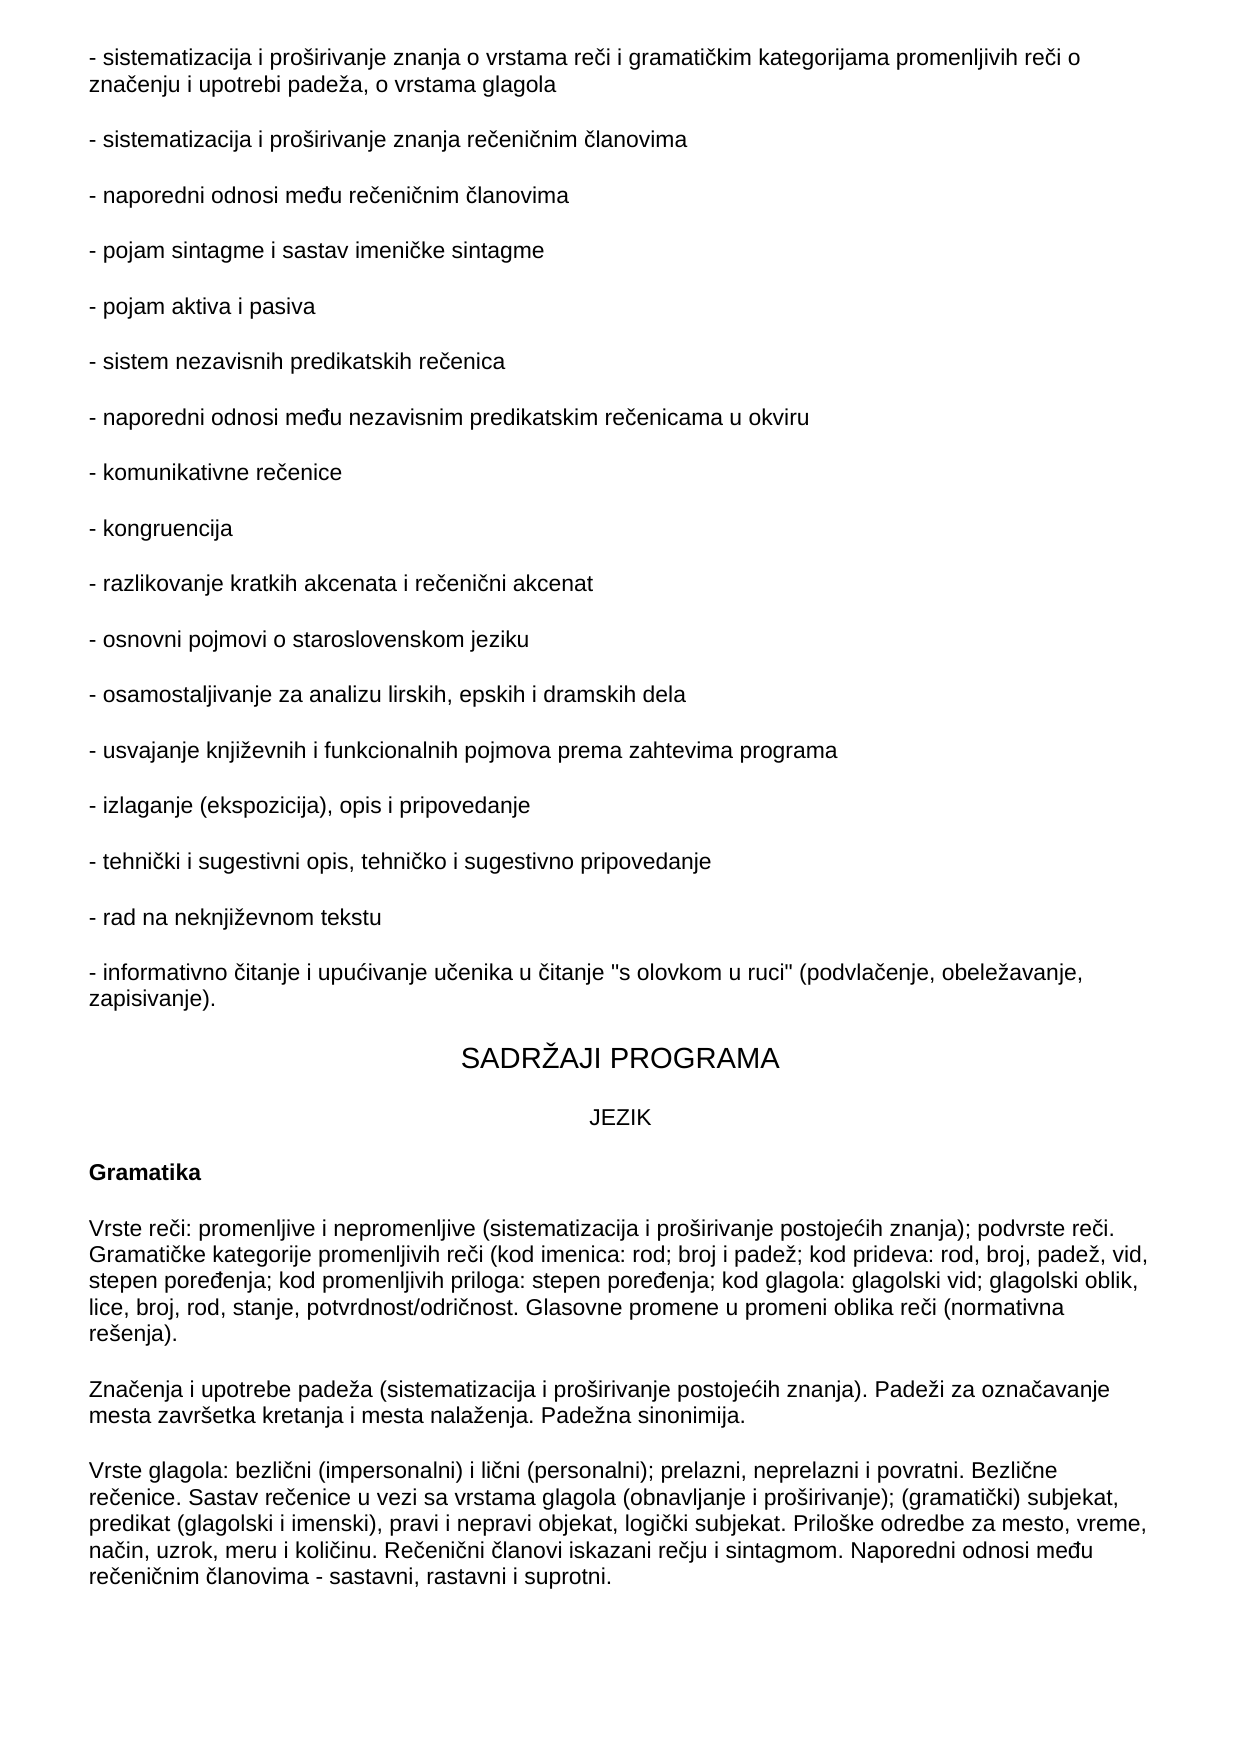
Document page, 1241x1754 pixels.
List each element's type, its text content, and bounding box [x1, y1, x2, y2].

text Vrste glagola: bezlični (impersonalni) i lični (personalni); prelazni, neprelazni i povratni. Bezlične rečenice. Sastav rečenice u vezi sa vrstama glagola (obnavljanje i proširivanje); (gramatički) subjekat, predikat (glagolski i imenski), pravi i nepravi objekat, logički subjekat. Priloške odredbe za mesto, vreme, način, uzrok, meru i količinu. Rečenični članovi iskazani rečju i sintagmom. Naporedni odnosi među rečeničnim članovima - sastavni, rastavni i suprotni. [89, 1457, 1152, 1589]
text - informativno čitanje i upućivanje učenika u čitanje "s olovkom u ruci" (podvlačenje, obeležavanje, zapisivanje). [89, 959, 1152, 1012]
text - izlaganje (ekspozicija), opis i pripovedanje [89, 792, 1152, 819]
text SADRŽAJI PROGRAMA [89, 1041, 1152, 1074]
text - sistematizacija i proširivanje znanja o vrstama reči i gramatičkim kategorijama promenljivih reči o značenju i upotrebi padeža, o vrstama glagola [89, 44, 1152, 97]
text - osamostaljivanje za analizu lirskih, epskih i dramskih dela [89, 681, 1152, 708]
text - tehnički i sugestivni opis, tehničko i sugestivno pripovedanje [89, 848, 1152, 874]
text - sistematizacija i proširivanje znanja rečeničnim članovima [89, 126, 1152, 153]
text - komunikativne rečenice [89, 459, 1152, 486]
text JEZIK [89, 1104, 1152, 1130]
text - naporedni odnosi među rečeničnim članovima [89, 182, 1152, 208]
text - pojam sintagme i sastav imeničke sintagme [89, 237, 1152, 264]
text Značenja i upotrebe padeža (sistematizacija i proširivanje postojećih znanja). Padeži za označavanje mesta završetka kretanja i mesta nalaženja. Padežna sinonimija. [89, 1376, 1152, 1428]
text - osnovni pojmovi o staroslovenskom jeziku [89, 626, 1152, 652]
text Gramatika [89, 1159, 1152, 1186]
text - sistem nezavisnih predikatskih rečenica [89, 348, 1152, 375]
text Vrste reči: promenljive i nepromenljive (sistematizacija i proširivanje postojećih znanja); podvrste reči. Gramatičke kategorije promenljivih reči (kod imenica: rod; broj i padež; kod prideva: rod, broj, padež, vid, stepen poređenja; kod promenljivih priloga: stepen poređenja; kod glagola: glagolski vid; glagolski oblik, lice, broj, rod, stanje, potvrdnost/odričnost. Glasovne promene u promeni oblika reči (normativna rešenja). [89, 1215, 1152, 1346]
text - razlikovanje kratkih akcenata i rečenični akcenat [89, 570, 1152, 597]
text - usvajanje književnih i funkcionalnih pojmova prema zahtevima programa [89, 737, 1152, 763]
text - kongruencija [89, 515, 1152, 541]
text - rad na neknjiževnom tekstu [89, 903, 1152, 930]
text - pojam aktiva i pasiva [89, 293, 1152, 319]
text - naporedni odnosi među nezavisnim predikatskim rečenicama u okviru [89, 404, 1152, 430]
